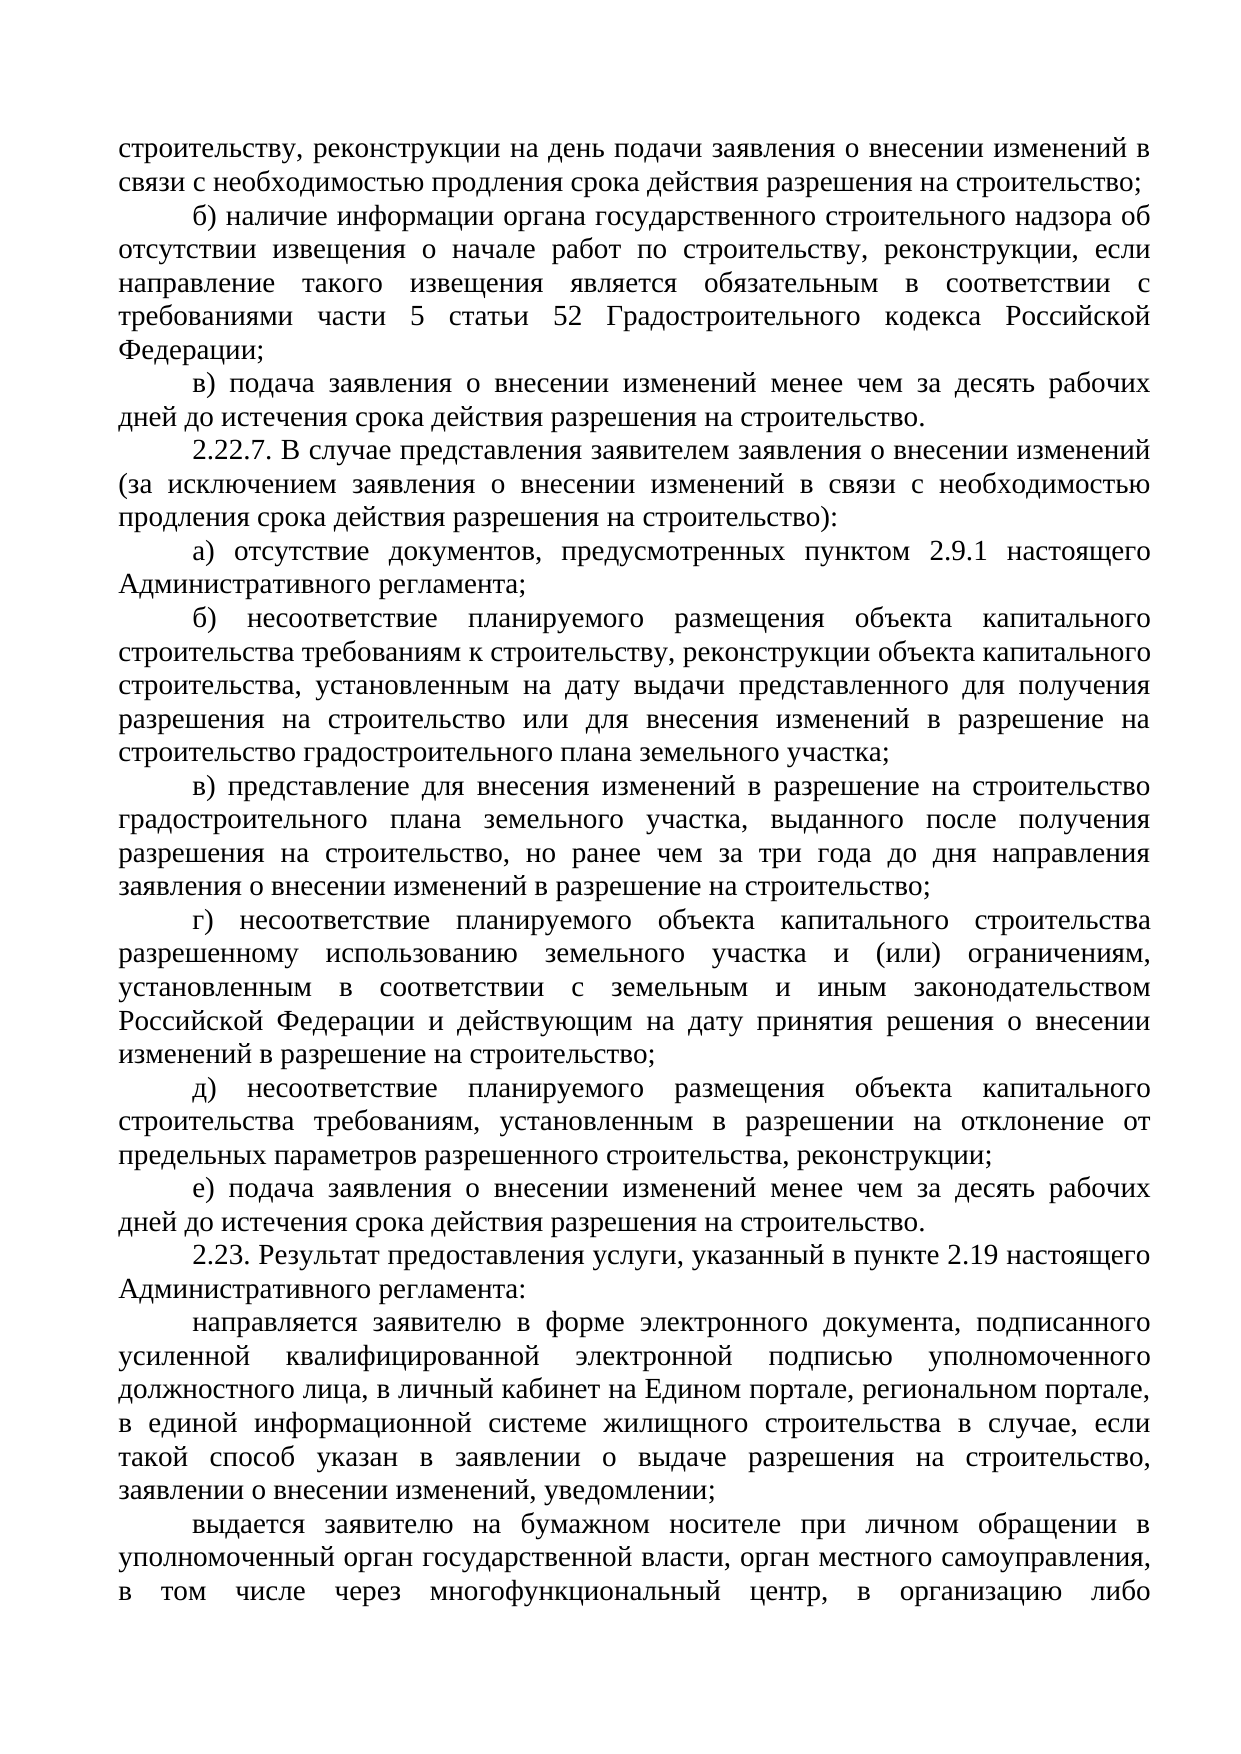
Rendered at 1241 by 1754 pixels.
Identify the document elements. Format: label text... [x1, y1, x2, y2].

text 2.22.7. В случае представления заявителем заявления о внесении изменений (за исключением заявления о внесении изменений в связи с необходимостью продления срока действия разрешения на строительство): [118, 432, 1152, 533]
text а) отсутствие документов, предусмотренных пунктом 2.9.1 настоящего Административного регламента; [118, 533, 1152, 600]
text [118, 1506, 1152, 1606]
text г) несоответствие планируемого объекта капитального строительства разрешенному использованию земельного участка и (или) ограничениям, установленным в соответствии с земельным и иным законодательством Российской Федерации и действующим на дату принятия решения о внесении изменений в разрешение на строительство; [118, 902, 1152, 1070]
text направляется заявителю в форме электронного документа, подписанного усиленной квалифицированной электронной подписью уполномоченного должностного лица, в личный кабинет на Едином портале, региональном портале, в единой информационной системе жилищного строительства в случае, если такой способ указан в заявлении о выдаче разрешения на строительство, заявлении о внесении изменений, уведомлении; [118, 1304, 1152, 1506]
text 2.23. Результат предоставления услуги, указанный в пункте 2.19 настоящего Административного регламента: [118, 1237, 1152, 1304]
text в) подача заявления о внесении изменений менее чем за десять рабочих дней до истечения срока действия разрешения на строительство. [118, 365, 1152, 432]
text б) несоответствие планируемого размещения объекта капитального строительства требованиям к строительству, реконструкции объекта капитального строительства, установленным на дату выдачи представленного для получения разрешения на строительство или для внесения изменений в разрешение на строительство градостроительного плана земельного участка; [118, 600, 1152, 768]
text б) наличие информации органа государственного строительного надзора об отсутствии извещения о начале работ по строительству, реконструкции, если направление такого извещения является обязательным в соответствии с требованиями части 5 статьи 52 Градостроительного кодекса Российской Федерации; [118, 198, 1152, 365]
text д) несоответствие планируемого размещения объекта капитального строительства требованиям, установленным в разрешении на отклонение от предельных параметров разрешенного строительства, реконструкции; [118, 1070, 1152, 1170]
text в) представление для внесения изменений в разрешение на строительство градостроительного плана земельного участка, выданного после получения разрешения на строительство, но ранее чем за три года до дня направления заявления о внесении изменений в разрешение на строительство; [118, 768, 1152, 902]
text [118, 131, 1152, 198]
text е) подача заявления о внесении изменений менее чем за десять рабочих дней до истечения срока действия разрешения на строительство. [118, 1170, 1152, 1237]
